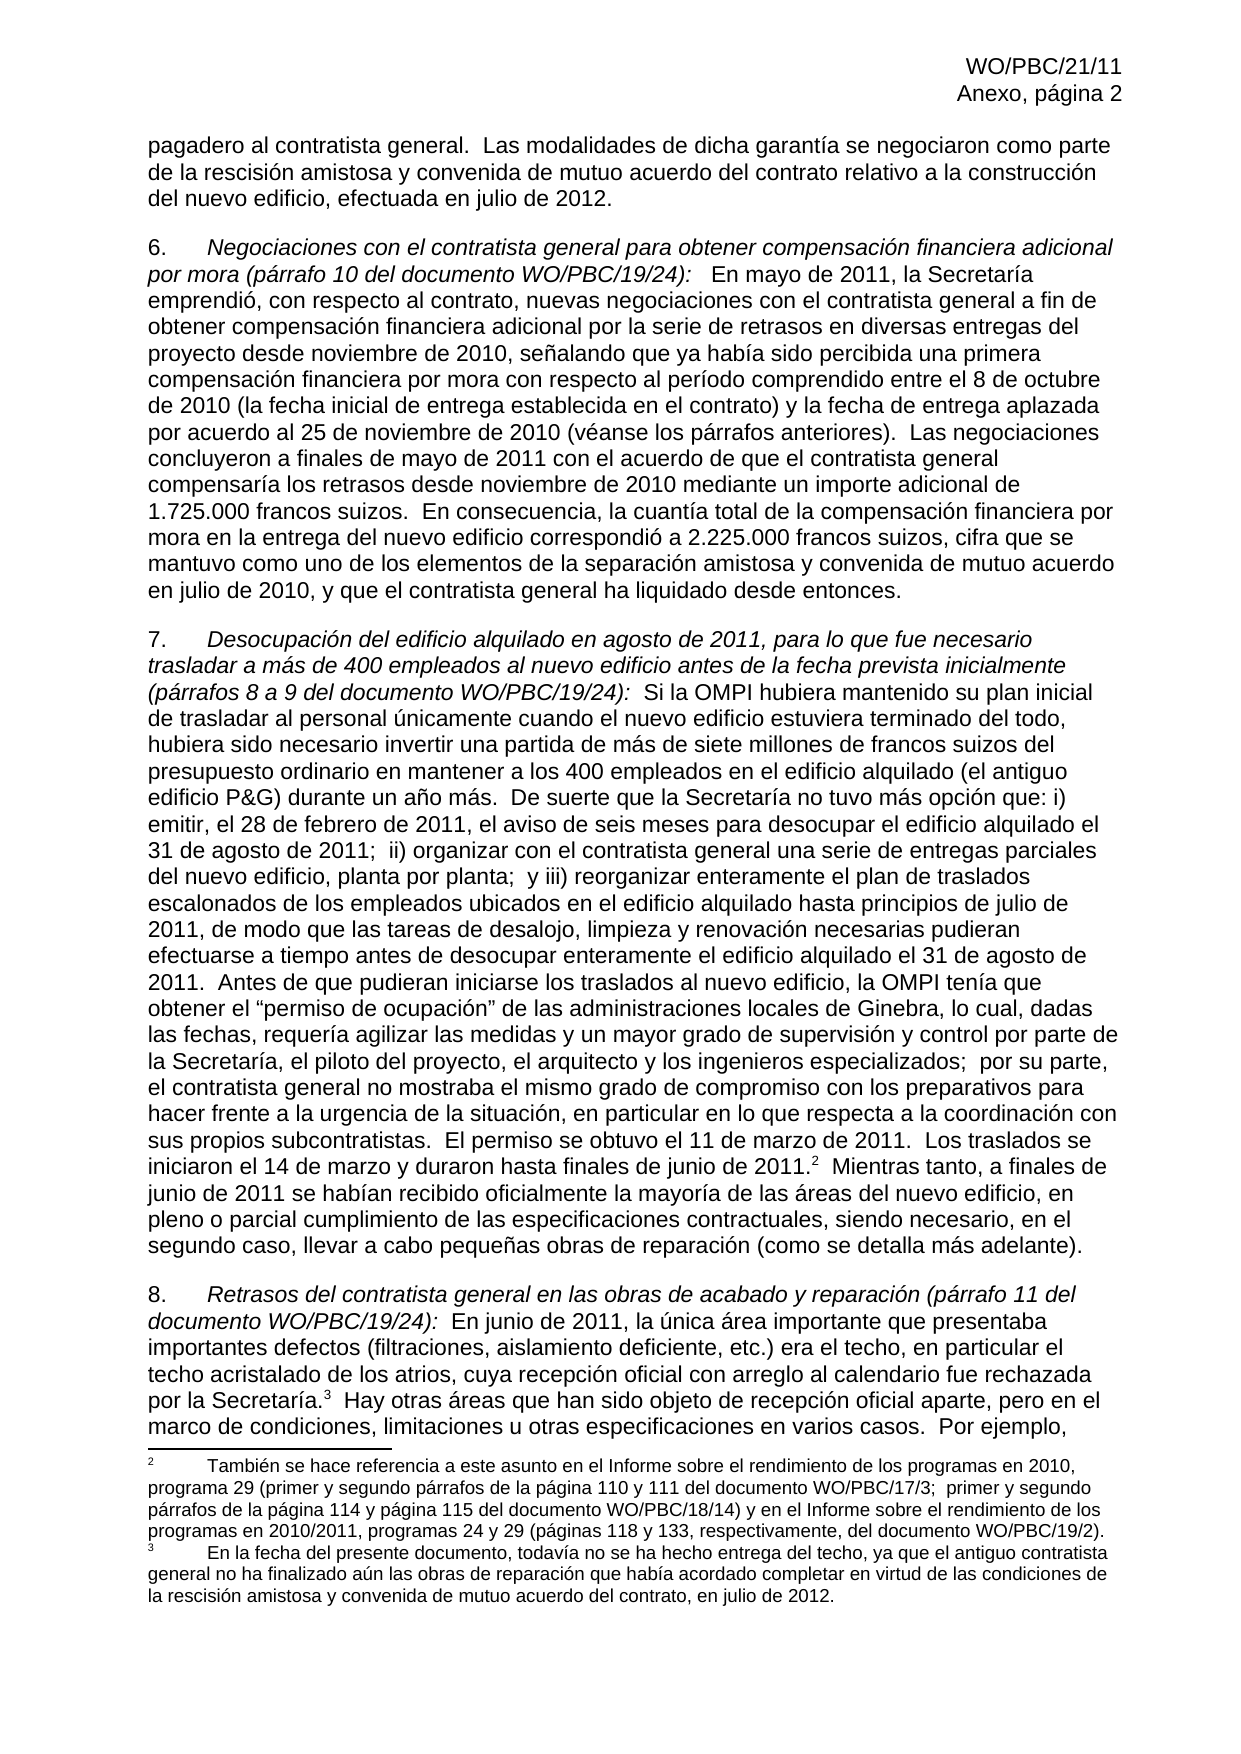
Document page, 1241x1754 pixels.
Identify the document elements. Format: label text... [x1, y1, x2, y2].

list Negociaciones con el contratista general para obtener compensación financiera adicional por mora (párrafo 10 del documento WO/PBC/19/24): En mayo de 2011, la Secretaría emprendió, con respecto al contrato, nuevas negociaciones con el contratista general a fin de obtener compensación financiera adicional por la serie de retrasos en diversas entregas del proyecto desde noviembre de 2010, señalando que ya había sido percibida una primera compensación financiera por mora con respecto al período comprendido entre el 8 de octubre de 2010 (la fecha inicial de entrega establecida en el contrato) y la fecha de entrega aplazada por acuerdo al 25 de noviembre de 2010 (véanse los párrafos anteriores). Las negociaciones concluyeron a finales de mayo de 2011 con el acuerdo de que el contratista general compensaría los retrasos desde noviembre de 2010 mediante un importe adicional de 1.725.000 francos suizos. En consecuencia, la cuantía total de la compensación financiera por mora en la entrega del nuevo edificio correspondió a 2.225.000 francos suizos, cifra que se mantuvo como uno de los elementos de la separación amistosa y convenida de mutuo acuerdo en julio de 2010, y que el contratista general ha liquidado desde entonces. [148, 234, 1122, 603]
list Desocupación del edificio alquilado en agosto de 2011, para lo que fue necesario trasladar a más de 400 empleados al nuevo edificio antes de la fecha prevista inicialmente (párrafos 8 a 9 del documento WO/PBC/19/24): Si la OMPI hubiera mantenido su plan inicial de trasladar al personal únicamente cuando el nuevo edificio estuviera terminado del todo, hubiera sido necesario invertir una partida de más de siete millones de francos suizos del presupuesto ordinario en mantener a los 400 empleados en el edificio alquilado (el antiguo edificio P&G) durante un año más. De suerte que la Secretaría no tuvo más opción que: i) emitir, el 28 de febrero de 2011, el aviso de seis meses para desocupar el edificio alquilado el 31 de agosto de 2011; ii) organizar con el contratista general una serie de entregas parciales del nuevo edificio, planta por planta; y iii) reorganizar enteramente el plan de traslados escalonados de los empleados ubicados en el edificio alquilado hasta principios de julio de 2011, de modo que las tareas de desalojo, limpieza y renovación necesarias pudieran efectuarse a tiempo antes de desocupar enteramente el edificio alquilado el 31 de agosto de 2011. Antes de que pudieran iniciarse los traslados al nuevo edificio, la OMPI tenía que obtener el “permiso de ocupación” de las administraciones locales de Ginebra, lo cual, dadas las fechas, requería agilizar las medidas y un mayor grado de supervisión y control por parte de la Secretaría, el piloto del proyecto, el arquitecto y los ingenieros especializados; por su parte, el contratista general no mostraba el mismo grado de compromiso con los preparativos para hacer frente a la urgencia de la situación, en particular en lo que respecta a la coordinación con sus propios subcontratistas. El permiso se obtuvo el 11 de marzo de 2011. Los traslados se iniciaron el 14 de marzo y duraron hasta finales de junio de 2011. Mientras tanto, a finales de junio de 2011 se habían recibido oficialmente la mayoría de las áreas del nuevo edificio, en pleno o parcial cumplimiento de las especificaciones contractuales, siendo necesario, en el segundo caso, llevar a cabo pequeñas obras de reparación (como se detalla más adelante). [148, 626, 1122, 1258]
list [148, 1281, 1122, 1439]
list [148, 132, 1122, 211]
